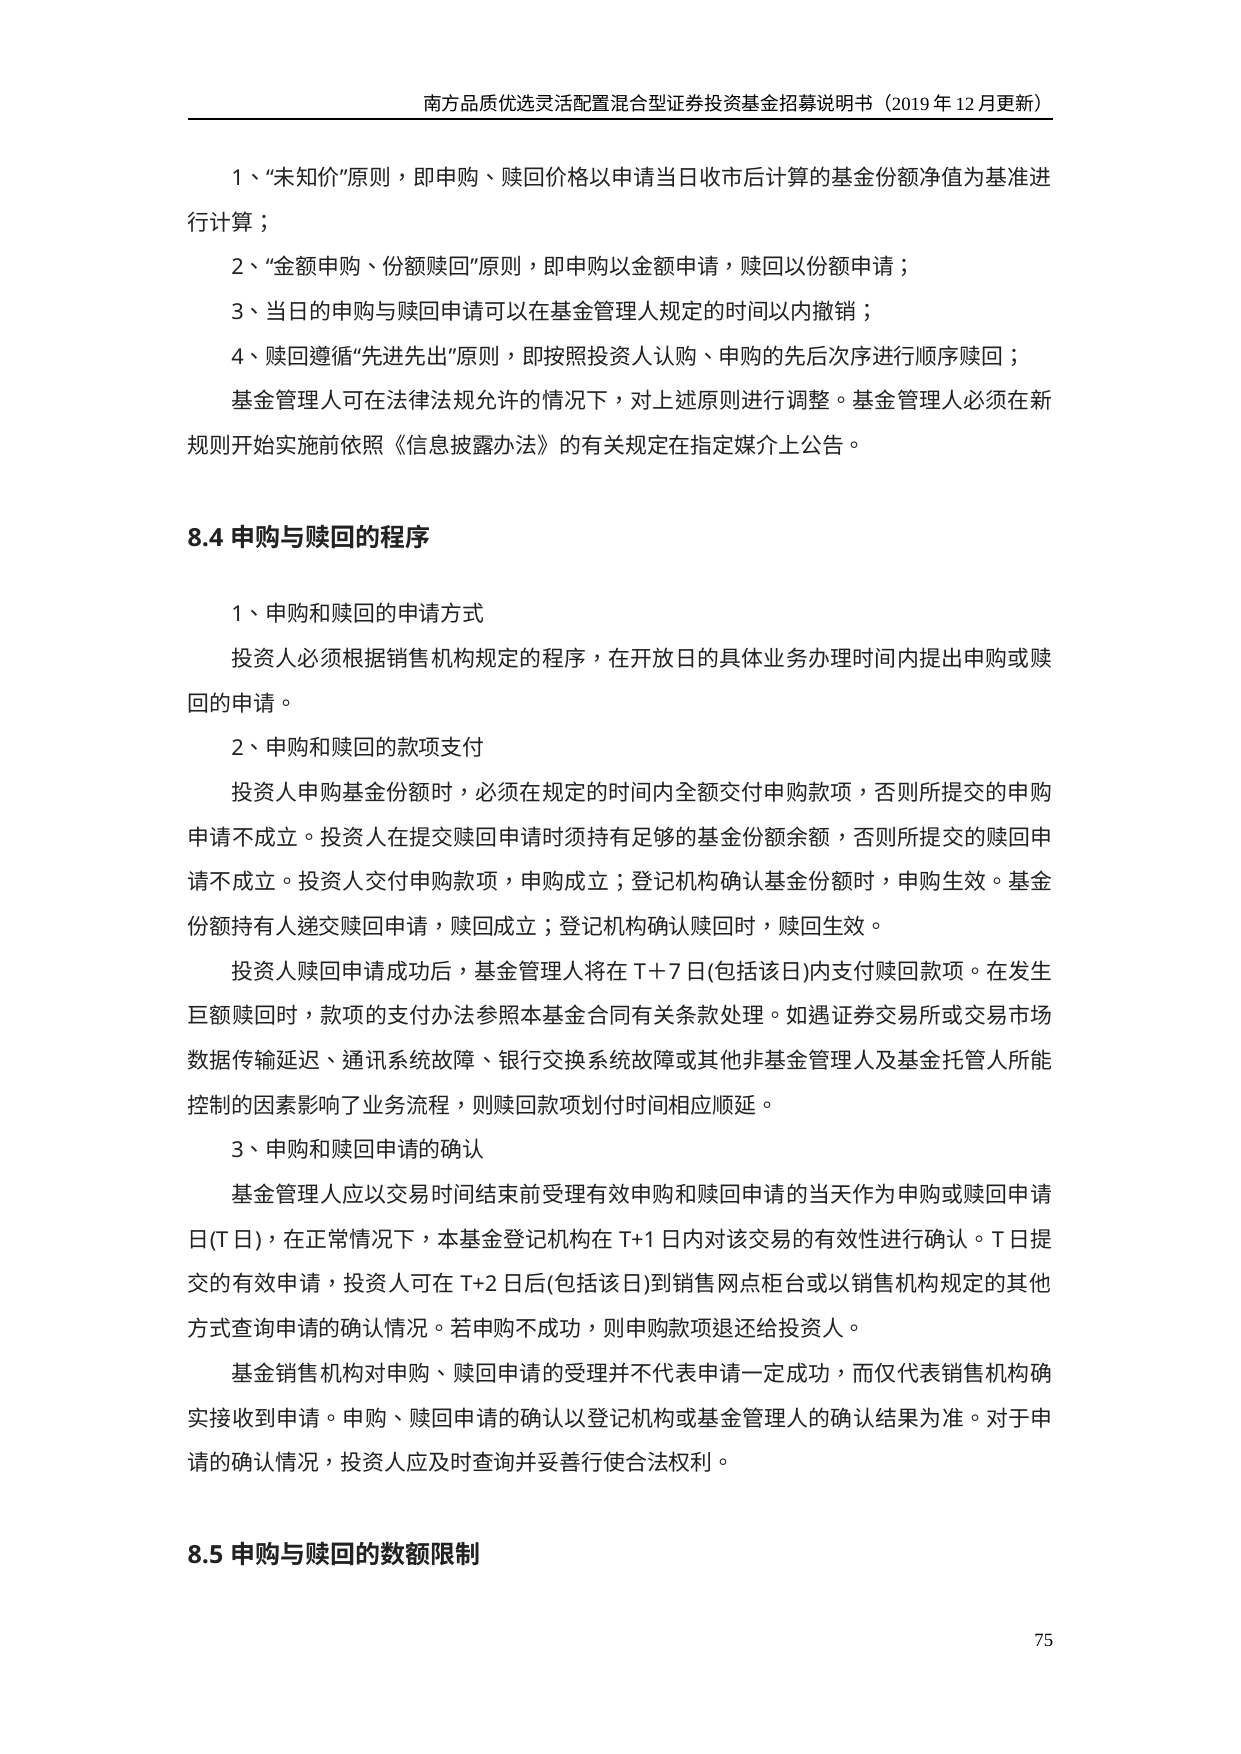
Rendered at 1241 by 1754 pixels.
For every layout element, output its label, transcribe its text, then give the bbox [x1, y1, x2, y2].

text 基金销售机构对申购、赎回申请的受理并不代表申请一定成功，而仅代表销售机构确实接收到申请。申购、赎回申请的确认以登记机构或基金管理人的确认结果为准。对于申请的确认情况，投资人应及时查询并妥善行使合法权利。 [187, 1358, 1053, 1477]
text 基金管理人可在法律法规允许的情况下，对上述原则进行调整。基金管理人必须在新规则开始实施前依照《信息披露办法》的有关规定在指定媒介上公告。 [187, 385, 1053, 460]
text 4、赎回遵循“先进先出”原则，即按照投资人认购、申购的先后次序进行顺序赎回； [187, 341, 1053, 371]
text 1、“未知价”原则，即申购、赎回价格以申请当日收市后计算的基金份额净值为基准进行计算； [187, 162, 1053, 236]
text 基金管理人应以交易时间结束前受理有效申购和赎回申请的当天作为申购或赎回申请日(T日)，在正常情况下，本基金登记机构在T+1日内对该交易的有效性进行确认。T日提交的有效申请，投资人可在T+2日后(包括该日)到销售网点柜台或以销售机构规定的其他方式查询申请的确认情况。若申购不成功，则申购款项退还给投资人。 [187, 1179, 1053, 1343]
text 投资人赎回申请成功后，基金管理人将在T＋7日(包括该日)内支付赎回款项。在发生巨额赎回时，款项的支付办法参照本基金合同有关条款处理。如遇证券交易所或交易市场数据传输延迟、通讯系统故障、银行交换系统故障或其他非基金管理人及基金托管人所能控制的因素影响了业务流程，则赎回款项划付时间相应顺延。 [187, 956, 1053, 1119]
text 8.4 申购与赎回的程序 [187, 504, 1053, 569]
text 1、申购和赎回的申请方式 [187, 598, 1053, 628]
text 3、申购和赎回申请的确认 [187, 1134, 1053, 1164]
text 3、当日的申购与赎回申请可以在基金管理人规定的时间以内撤销； [187, 296, 1053, 326]
text 投资人必须根据销售机构规定的程序，在开放日的具体业务办理时间内提出申购或赎回的申请。 [187, 643, 1053, 717]
text 投资人申购基金份额时，必须在规定的时间内全额交付申购款项，否则所提交的申购申请不成立。投资人在提交赎回申请时须持有足够的基金份额余额，否则所提交的赎回申请不成立。投资人交付申购款项，申购成立；登记机构确认基金份额时，申购生效。基金份额持有人递交赎回申请，赎回成立；登记机构确认赎回时，赎回生效。 [187, 777, 1053, 941]
text 2、申购和赎回的款项支付 [187, 732, 1053, 762]
text 8.5 申购与赎回的数额限制 [187, 1521, 1053, 1586]
text 2、“金额申购、份额赎回”原则，即申购以金额申请，赎回以份额申请； [187, 251, 1053, 281]
